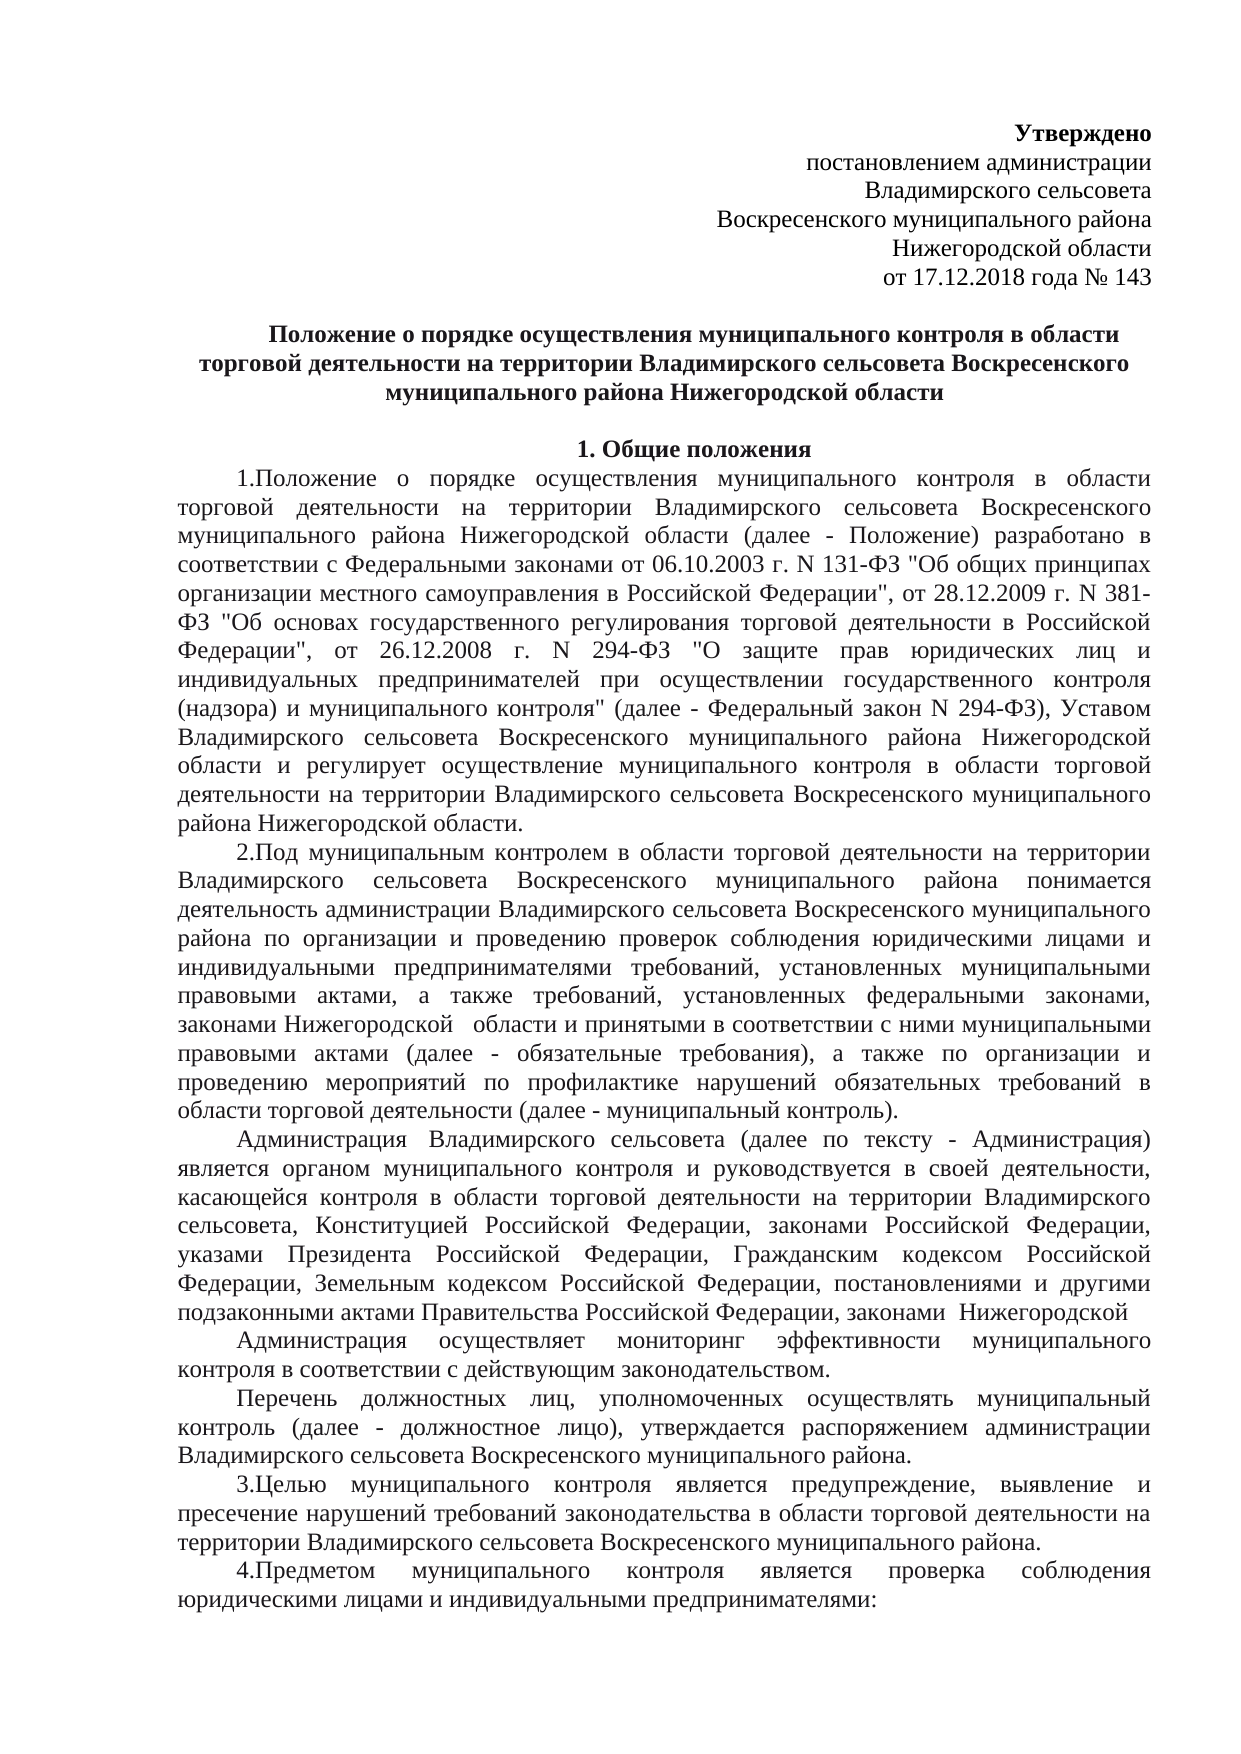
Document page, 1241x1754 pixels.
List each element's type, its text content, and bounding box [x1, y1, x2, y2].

text Воскресенского муниципального района [620, 204, 1152, 233]
text Утверждено [620, 118, 1152, 147]
text 4.Предметом муниципального контроля является проверка соблюдения юридическими лицами и индивидуальными предпринимателями: [177, 1556, 1152, 1613]
text Положение о порядке осуществления муниципального контроля в области торговой деятельности на территории Владимирского сельсовета Воскресенского муниципального района Нижегородской области [177, 319, 1152, 406]
text Перечень должностных лиц, уполномоченных осуществлять муниципальный контроль (далее - должностное лицо), утверждается распоряжением администрации Владимирского сельсовета Воскресенского муниципального района. [177, 1383, 1152, 1469]
text Администрация осуществляет мониторинг эффективности муниципального контроля в соответствии с действующим законодательством. [177, 1326, 1152, 1383]
text постановлением администрации [620, 147, 1152, 176]
text 1. Общие положения [177, 434, 1152, 463]
text 1.Положение о порядке осуществления муниципального контроля в области торговой деятельности на территории Владимирского сельсовета Воскресенского муниципального района Нижегородской области (далее - Положение) разработано в соответствии с Федеральными законами от 06.10.2003 г. N 131-ФЗ "Об общих принципах организации местного самоуправления в Российской Федерации", от 28.12.2009 г. N 381-ФЗ "Об основах государственного регулирования торговой деятельности в Российской Федерации", от 26.12.2008 г. N 294-ФЗ "О защите прав юридических лиц и индивидуальных предпринимателей при осуществлении государственного контроля (надзора) и муниципального контроля" (далее - Федеральный закон N 294-ФЗ), Уставом Владимирского сельсовета Воскресенского муниципального района Нижегородской области и регулирует осуществление муниципального контроля в области торговой деятельности на территории Владимирского сельсовета Воскресенского муниципального района Нижегородской области. [177, 463, 1152, 837]
text Администрация Владимирского сельсовета (далее по тексту - Администрация) является органом муниципального контроля и руководствуется в своей деятельности, касающейся контроля в области торговой деятельности на территории Владимирского сельсовета, Конституцией Российской Федерации, законами Российской Федерации, указами Президента Российской Федерации, Гражданским кодексом Российской Федерации, Земельным кодексом Российской Федерации, постановлениями и другими подзаконными актами Правительства Российской Федерации, законами Нижегородской [177, 1124, 1152, 1326]
text 2.Под муниципальным контролем в области торговой деятельности на территории Владимирского сельсовета Воскресенского муниципального района понимается деятельность администрации Владимирского сельсовета Воскресенского муниципального района по организации и проведению проверок соблюдения юридическими лицами и индивидуальными предпринимателями требований, установленных муниципальными правовыми актами, а также требований, установленных федеральными законами, законами Нижегородской области и принятыми в соответствии с ними муниципальными правовыми актами (далее - обязательные требования), а также по организации и проведению мероприятий по профилактике нарушений обязательных требований в области торговой деятельности (далее - муниципальный контроль). [177, 837, 1152, 1124]
text Владимирского сельсовета [620, 176, 1152, 204]
text 3.Целью муниципального контроля является предупреждение, выявление и пресечение нарушений требований законодательства в области торговой деятельности на территории Владимирского сельсовета Воскресенского муниципального района. [177, 1469, 1152, 1556]
text от 17.12.2018 года № 143 [620, 262, 1152, 291]
text Нижегородской области [620, 233, 1152, 262]
